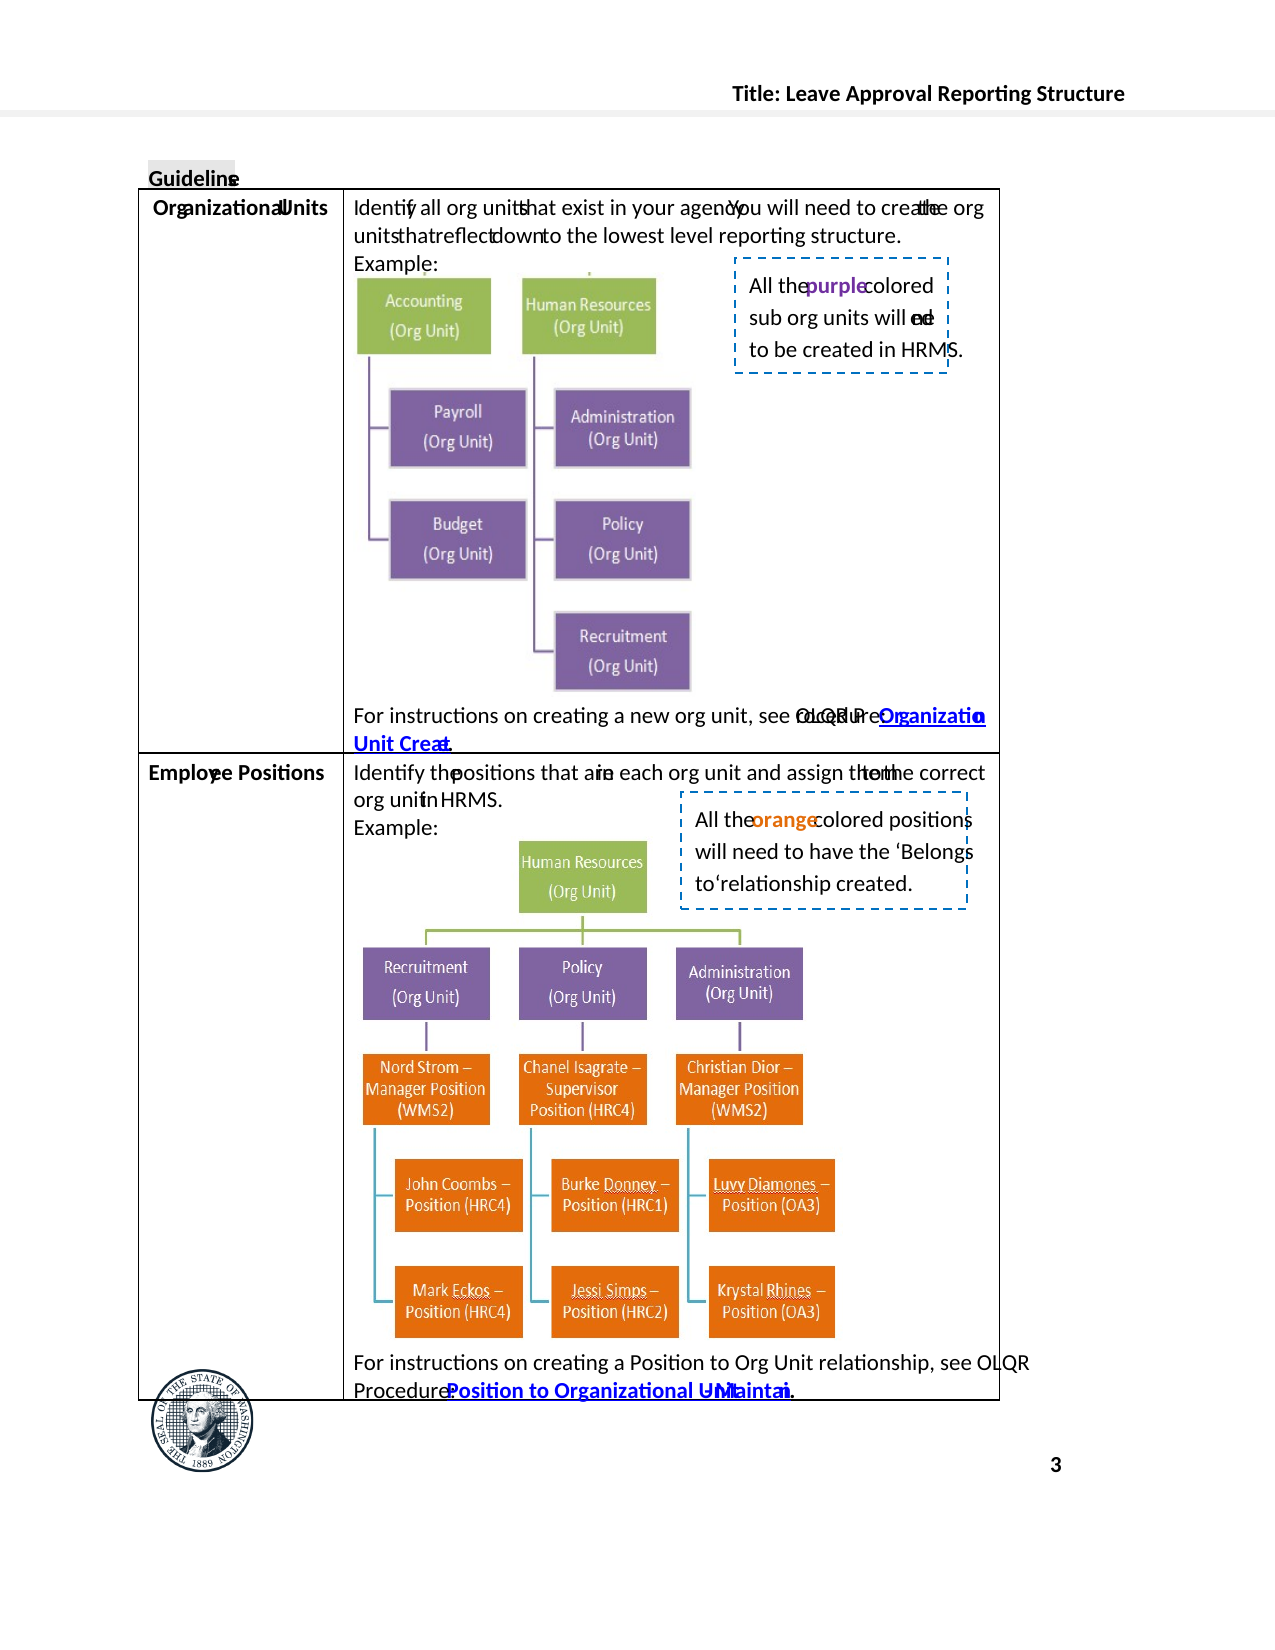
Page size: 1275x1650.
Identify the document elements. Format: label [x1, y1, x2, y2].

picture [150, 1401, 254, 1473]
picture [357, 836, 843, 1344]
picture [150, 1368, 254, 1399]
picture [353, 272, 696, 697]
